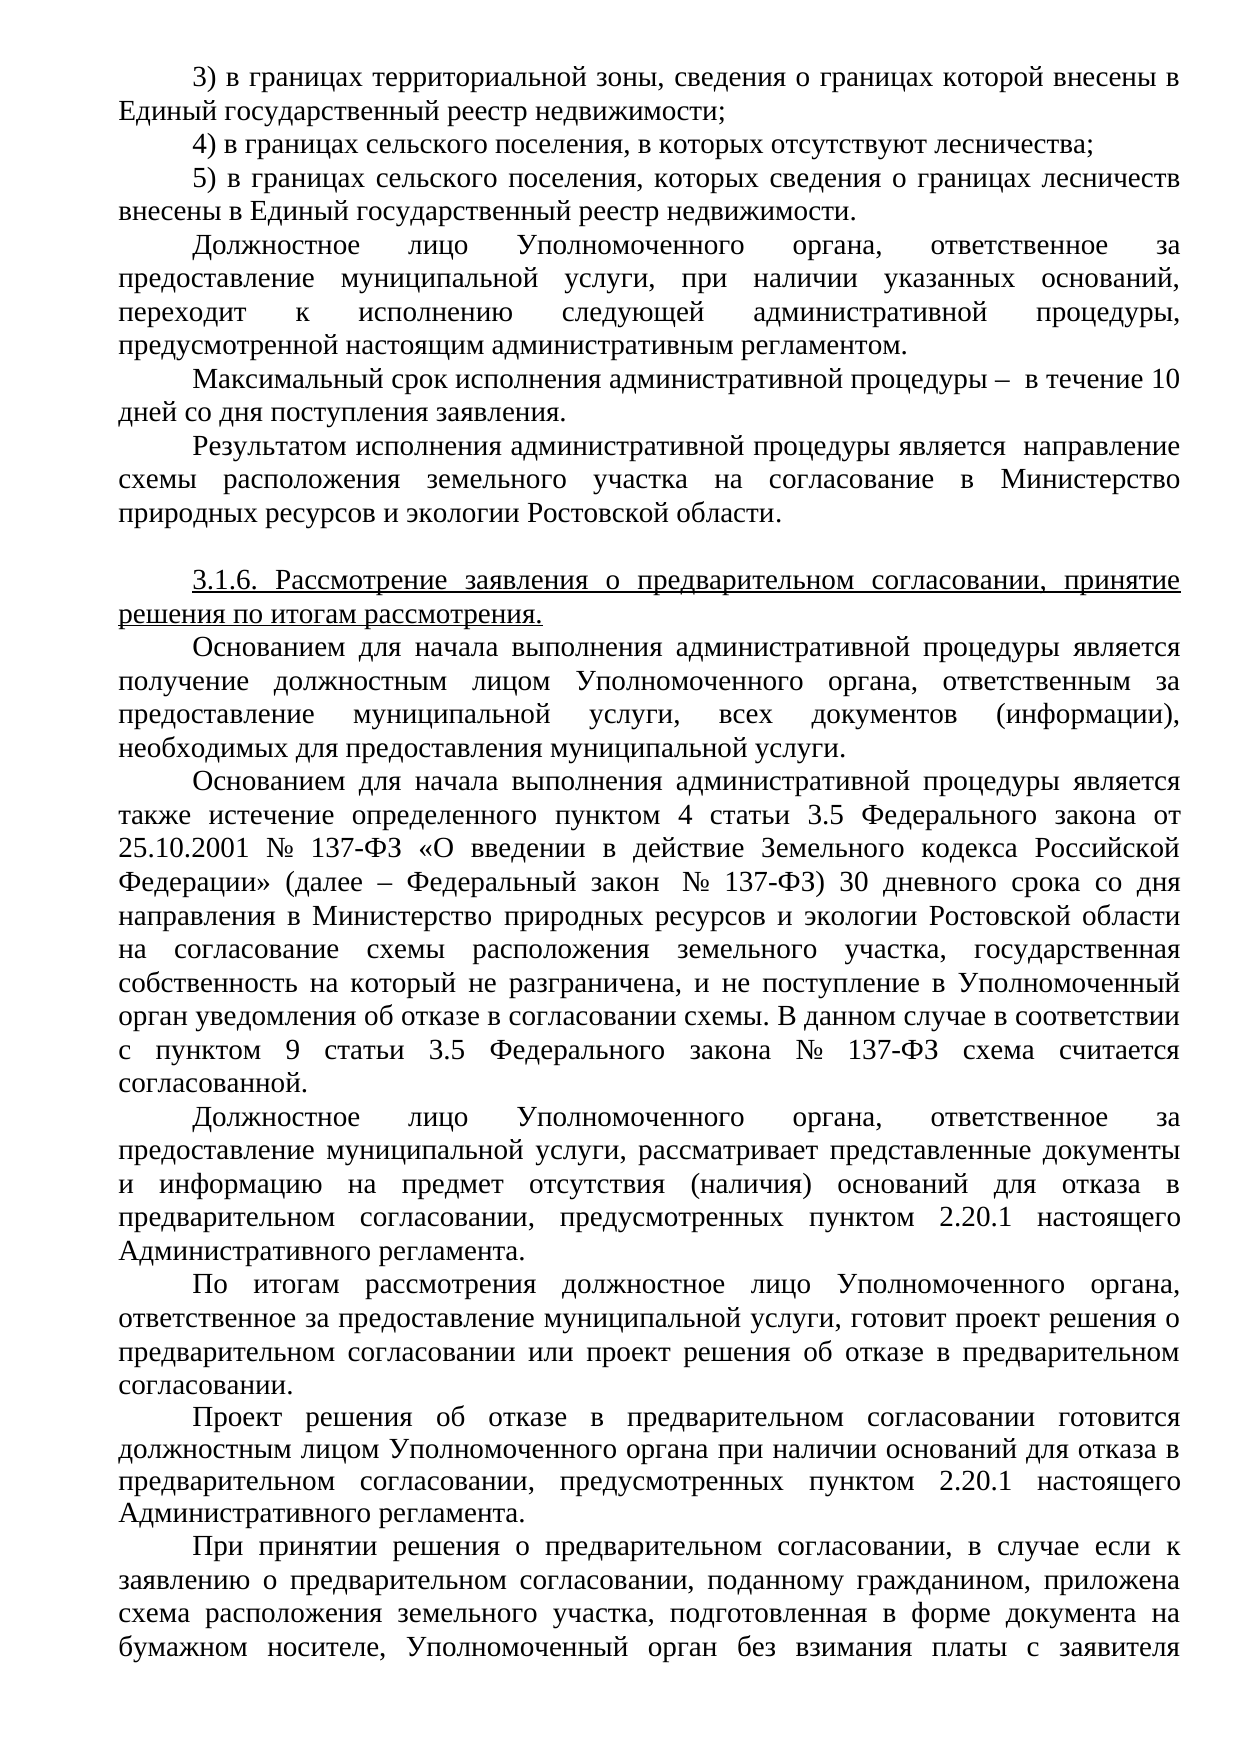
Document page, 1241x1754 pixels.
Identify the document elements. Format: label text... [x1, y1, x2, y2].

text Должностное лицо Уполномоченного органа, ответственное за предоставление муниципальной услуги, при наличии указанных оснований, переходит к исполнению следующей административной процедуры, предусмотренной настоящим административным регламентом. [118, 227, 1181, 361]
text 5) в границах сельского поселения, которых сведения о границах лесничеств внесены в Единый государственный реестр недвижимости. [118, 160, 1181, 227]
text 3) в границах территориальной зоны, сведения о границах которой внесены в Единый государственный реестр недвижимости; [118, 59, 1181, 126]
text 3.1.6. Рассмотрение заявления о предварительном согласовании, принятие решения по итогам рассмотрения. [118, 562, 1181, 629]
text Должностное лицо Уполномоченного органа, ответственное за предоставление муниципальной услуги, рассматривает представленные документы и информацию на предмет отсутствия (наличия) оснований для отказа в предварительном согласовании, предусмотренных пунктом 2.20.1 настоящего Административного регламента. [118, 1099, 1181, 1267]
text Максимальный срок исполнения административной процедуры – в течение 10 дней со дня поступления заявления. [118, 361, 1181, 428]
text Результатом исполнения административной процедуры является направление схемы расположения земельного участка на согласование в Министерство природных ресурсов и экологии Ростовской области. [118, 428, 1181, 529]
text Основанием для начала выполнения административной процедуры является получение должностным лицом Уполномоченного органа, ответственным за предоставление муниципальной услуги, всех документов (информации), необходимых для предоставления муниципальной услуги. [118, 629, 1181, 763]
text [118, 1528, 1181, 1662]
text По итогам рассмотрения должностное лицо Уполномоченного органа, ответственное за предоставление муниципальной услуги, готовит проект решения о предварительном согласовании или проект решения об отказе в предварительном согласовании. [118, 1267, 1181, 1401]
text 4) в границах сельского поселения, в которых отсутствуют лесничества; [118, 126, 1181, 160]
text Основанием для начала выполнения административной процедуры является также истечение определенного пунктом 4 статьи 3.5 Федерального закона от 25.10.2001 № 137-ФЗ «О введении в действие Земельного кодекса Российской Федерации» (далее – Федеральный закон № 137-ФЗ) 30 дневного срока со дня направления в Министерство природных ресурсов и экологии Ростовской области на согласование схемы расположения земельного участка, государственная собственность на который не разграничена, и не поступление в Уполномоченный орган уведомления об отказе в согласовании схемы. В данном случае в соответствии с пунктом 9 статьи 3.5 Федерального закона № 137-ФЗ схема считается согласованной. [118, 763, 1181, 1099]
text Проект решения об отказе в предварительном согласовании готовится должностным лицом Уполномоченного органа при наличии оснований для отказа в предварительном согласовании, предусмотренных пунктом 2.20.1 настоящего Административного регламента. [118, 1401, 1181, 1528]
